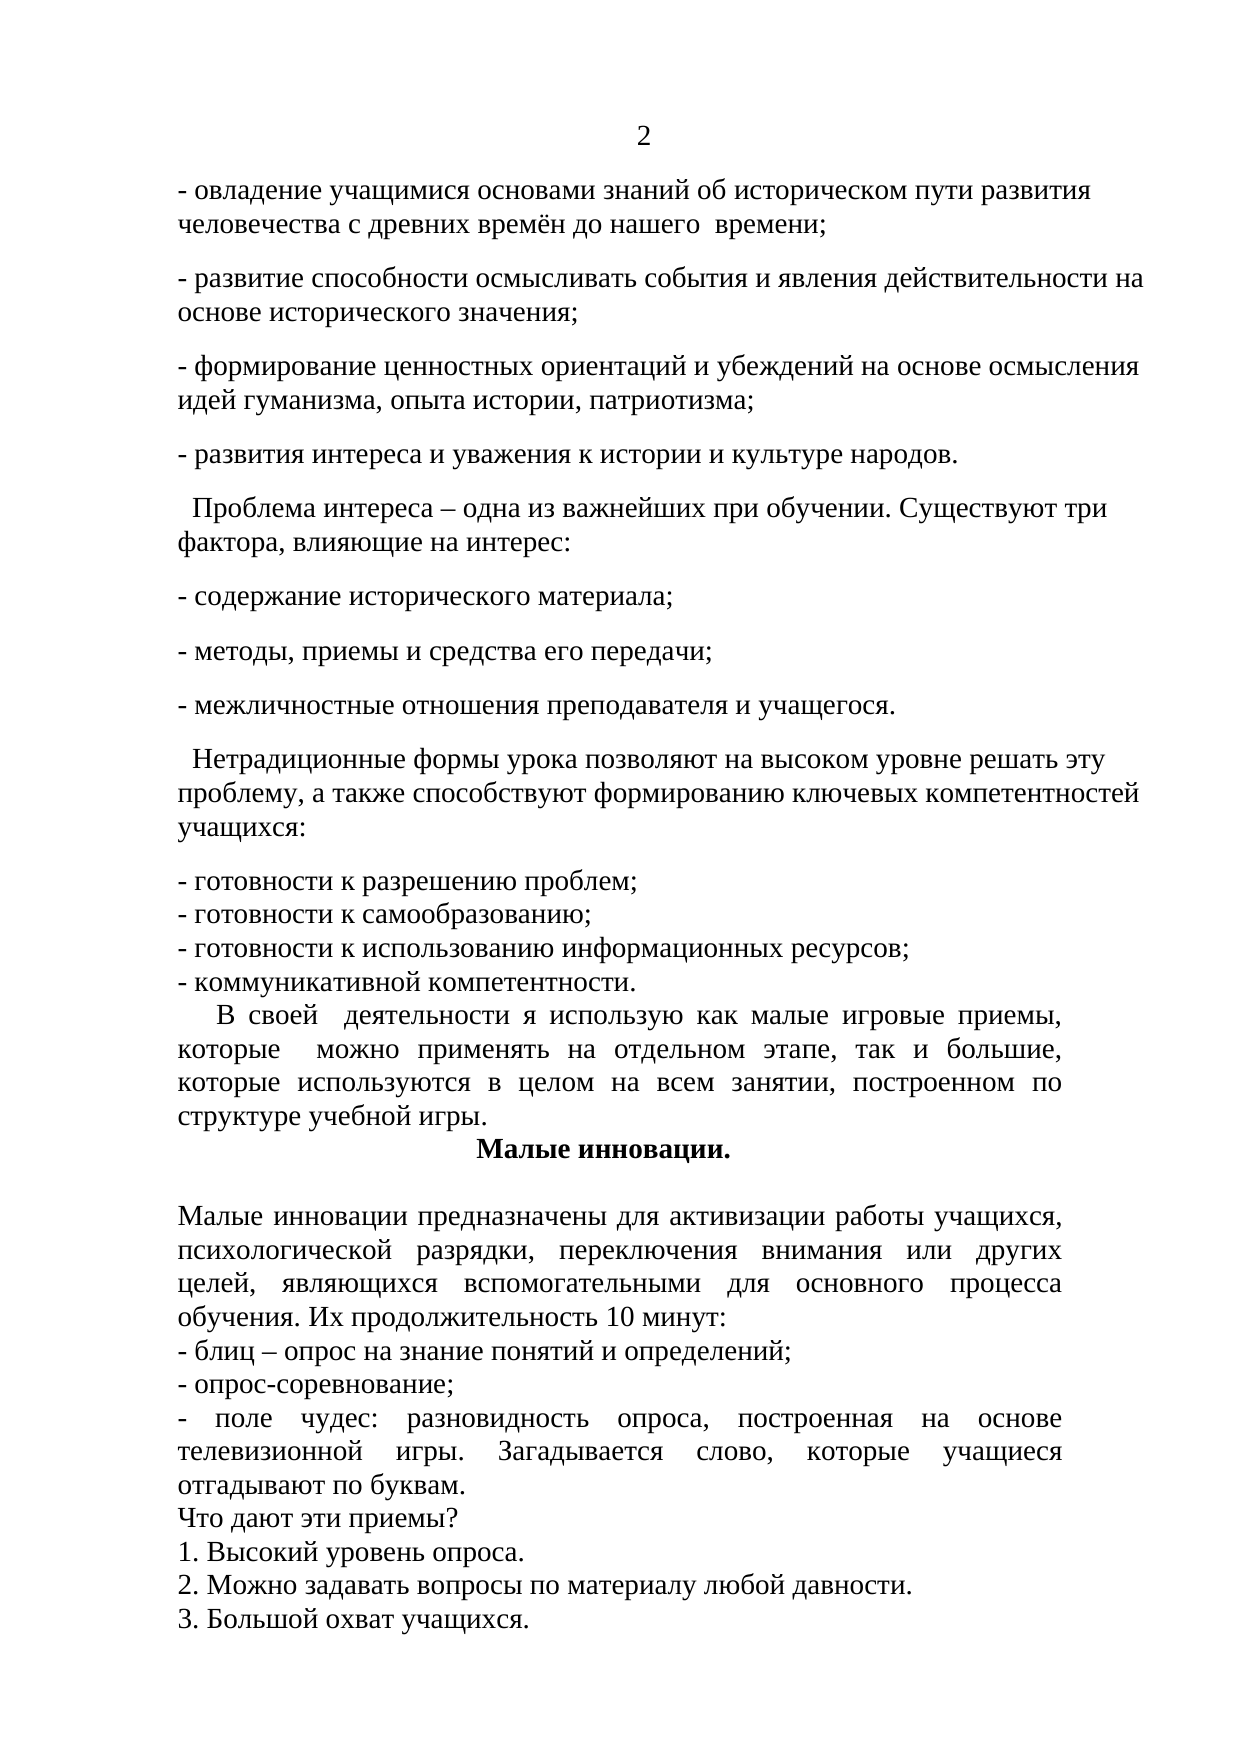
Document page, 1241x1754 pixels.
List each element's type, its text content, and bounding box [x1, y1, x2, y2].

text Малые инновации предназначены для активизации работы учащихся, психологической разрядки, переключения внимания или других целей, являющихся вспомогательными для основного процесса обучения. Их продолжительность 10 минут: [177, 1198, 1063, 1333]
text - готовности к разрешению проблем; [177, 863, 1063, 897]
text - развитие способности осмысливать события и явления действительности на основе исторического значения; [177, 260, 1152, 327]
text - готовности к использованию информационных ресурсов; [177, 930, 1063, 964]
text - готовности к самообразованию; [177, 897, 1063, 930]
text - блиц – опрос на знание понятий и определений; [177, 1333, 1063, 1366]
text - методы, приемы и средства его передачи; [177, 633, 1152, 666]
text - опрос-соревнование; [177, 1366, 1063, 1400]
text 2 [177, 118, 1152, 152]
text Малые инновации. [177, 1131, 1063, 1165]
text - овладение учащимися основами знаний об историческом пути развития человечества с древних времён до нашего времени; [177, 172, 1152, 239]
text Нетрадиционные формы урока позволяют на высоком уровне решать эту проблему, а также способствуют формированию ключевых компетентностей учащихся: [177, 742, 1152, 842]
text 1. Высокий уровень опроса. [177, 1534, 1063, 1567]
text Что дают эти приемы? [177, 1500, 1063, 1534]
text Проблема интереса – одна из важнейших при обучении. Существуют три фактора, влияющие на интерес: [177, 491, 1152, 558]
text - межличностные отношения преподавателя и учащегося. [177, 687, 1152, 721]
text - содержание исторического материала; [177, 578, 1152, 612]
text В своей деятельности я использую как малые игровые приемы, которые можно применять на отдельном этапе, так и большие, которые используются в целом на всем занятии, построенном по структуре учебной игры. [177, 997, 1063, 1131]
text - коммуникативной компетентности. [177, 964, 1063, 997]
text 3. Большой охват учащихся. [177, 1601, 1063, 1634]
text 2. Можно задавать вопросы по материалу любой давности. [177, 1567, 1063, 1601]
text - поле чудес: разновидность опроса, построенная на основе телевизионной игры. Загадывается слово, которые учащиеся отгадывают по буквам. [177, 1400, 1063, 1500]
text - формирование ценностных ориентаций и убеждений на основе осмысления идей гуманизма, опыта истории, патриотизма; [177, 348, 1152, 415]
text - развития интереса и уважения к истории и культуре народов. [177, 436, 1152, 470]
